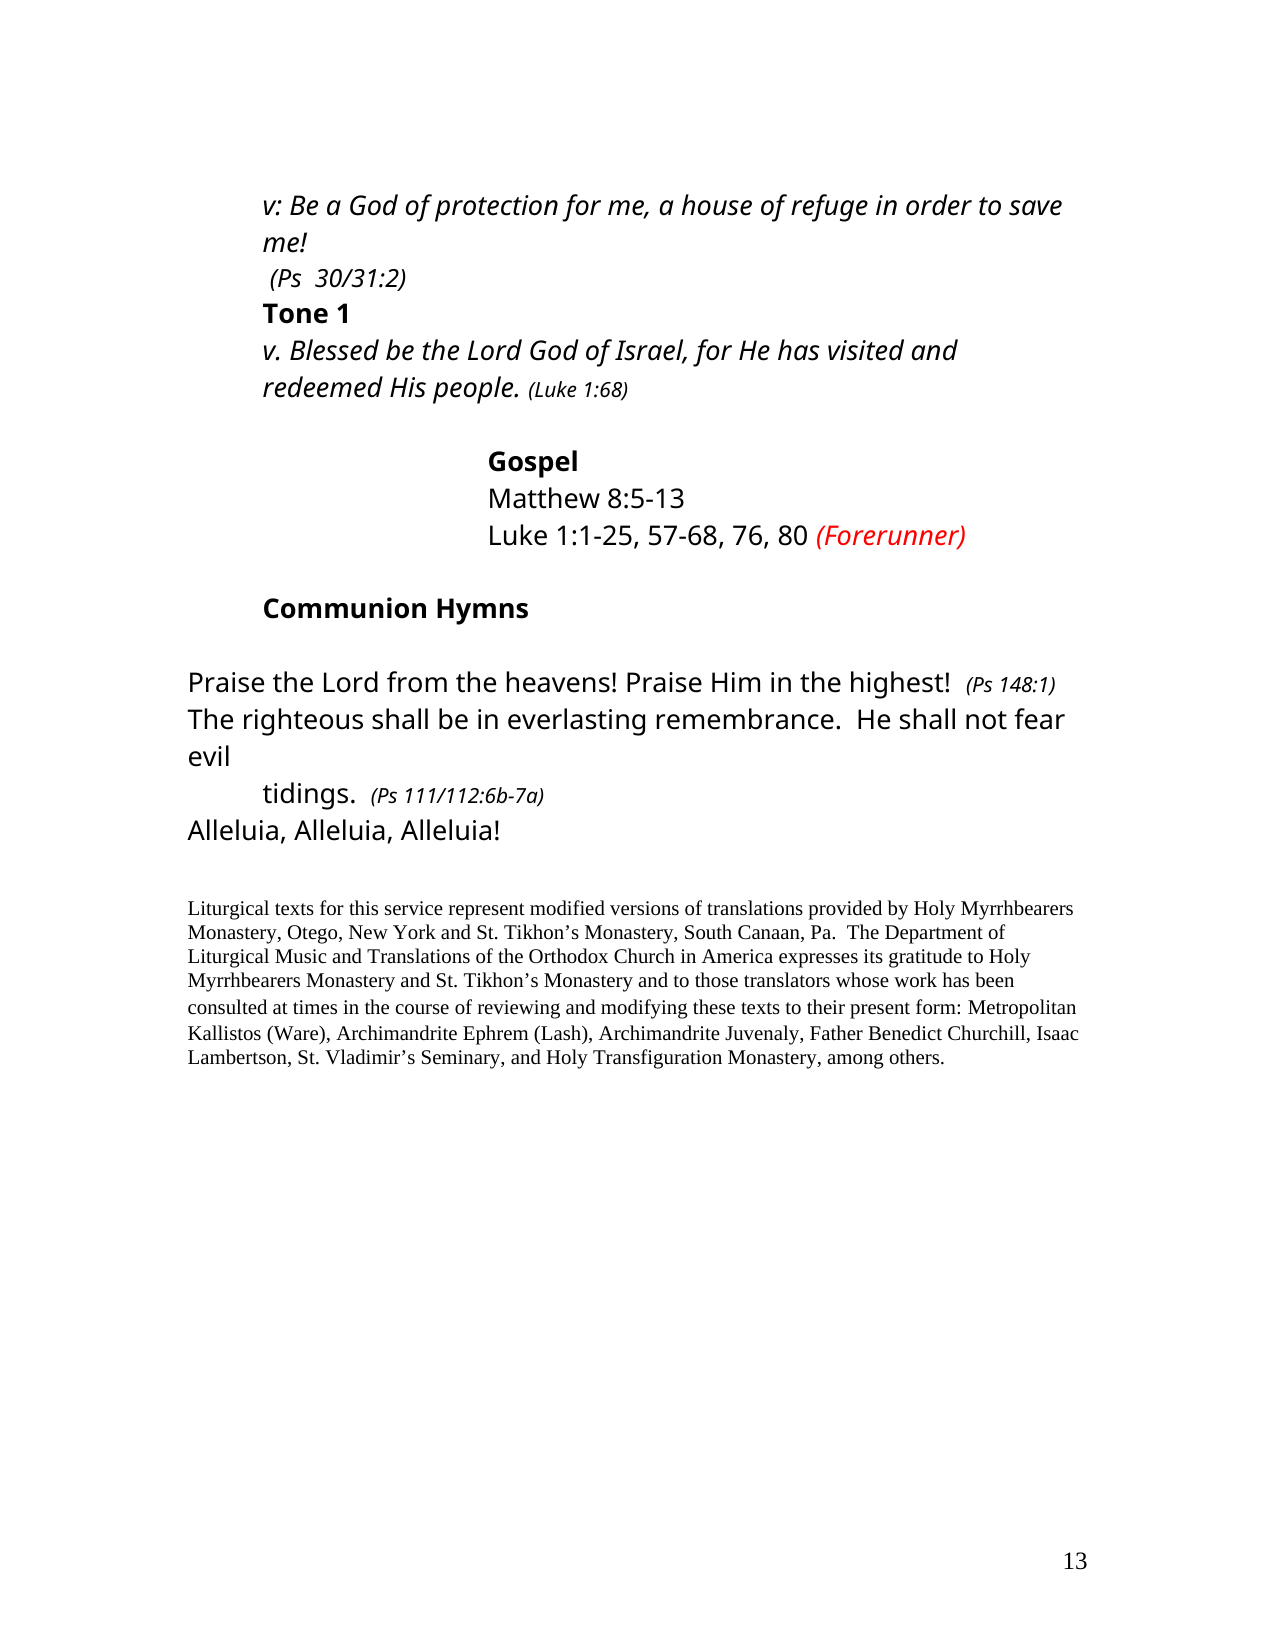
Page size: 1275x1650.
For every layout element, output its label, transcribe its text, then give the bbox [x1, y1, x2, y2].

text Tone 1 [187, 295, 1087, 332]
text Luke 1:1-25, 57-68, 76, 80 (Forerunner) [187, 516, 1087, 553]
text The righteous shall be in everlasting remembrance. He shall not fear evil [187, 700, 1087, 774]
text v: Be a God of protection for me, a house of refuge in order to save me! [262, 187, 1087, 261]
text Communion Hymns [187, 590, 1087, 627]
text Alleluia, Alleluia, Alleluia! [187, 811, 1087, 848]
text (Ps 30/31:2) [187, 261, 1087, 295]
text Matthew 8:5-13 [187, 479, 1087, 516]
text Gospel [412, 442, 1087, 479]
text v. Blessed be the Lord God of Israel, for He has visited and redeemed His people. (Luke 1:68) [262, 332, 1087, 405]
text Praise the Lord from the heavens! Praise Him in the highest! (Ps 148:1) [187, 663, 1087, 700]
text tidings. (Ps 111/112:6b-7a) [187, 774, 1087, 811]
text Liturgical texts for this service represent modified versions of translations provided by Holy Myrrhbearers Monastery, Otego, New York and St. Tikhon’s Monastery, South Canaan, Pa. The Department of Liturgical Music and Translations of the Orthodox Church in America expresses its gratitude to Holy Myrrhbearers Monastery and St. Tikhon’s Monastery and to those translators whose work has been consulted at times in the course of reviewing and modifying these texts to their present form: Metropolitan Kallistos (Ware), Archimandrite Ephrem (Lash), Archimandrite Juvenaly, Father Benedict Churchill, Isaac Lambertson, St. Vladimir’s Seminary, and Holy Transfiguration Monastery, among others. [187, 896, 1087, 1069]
